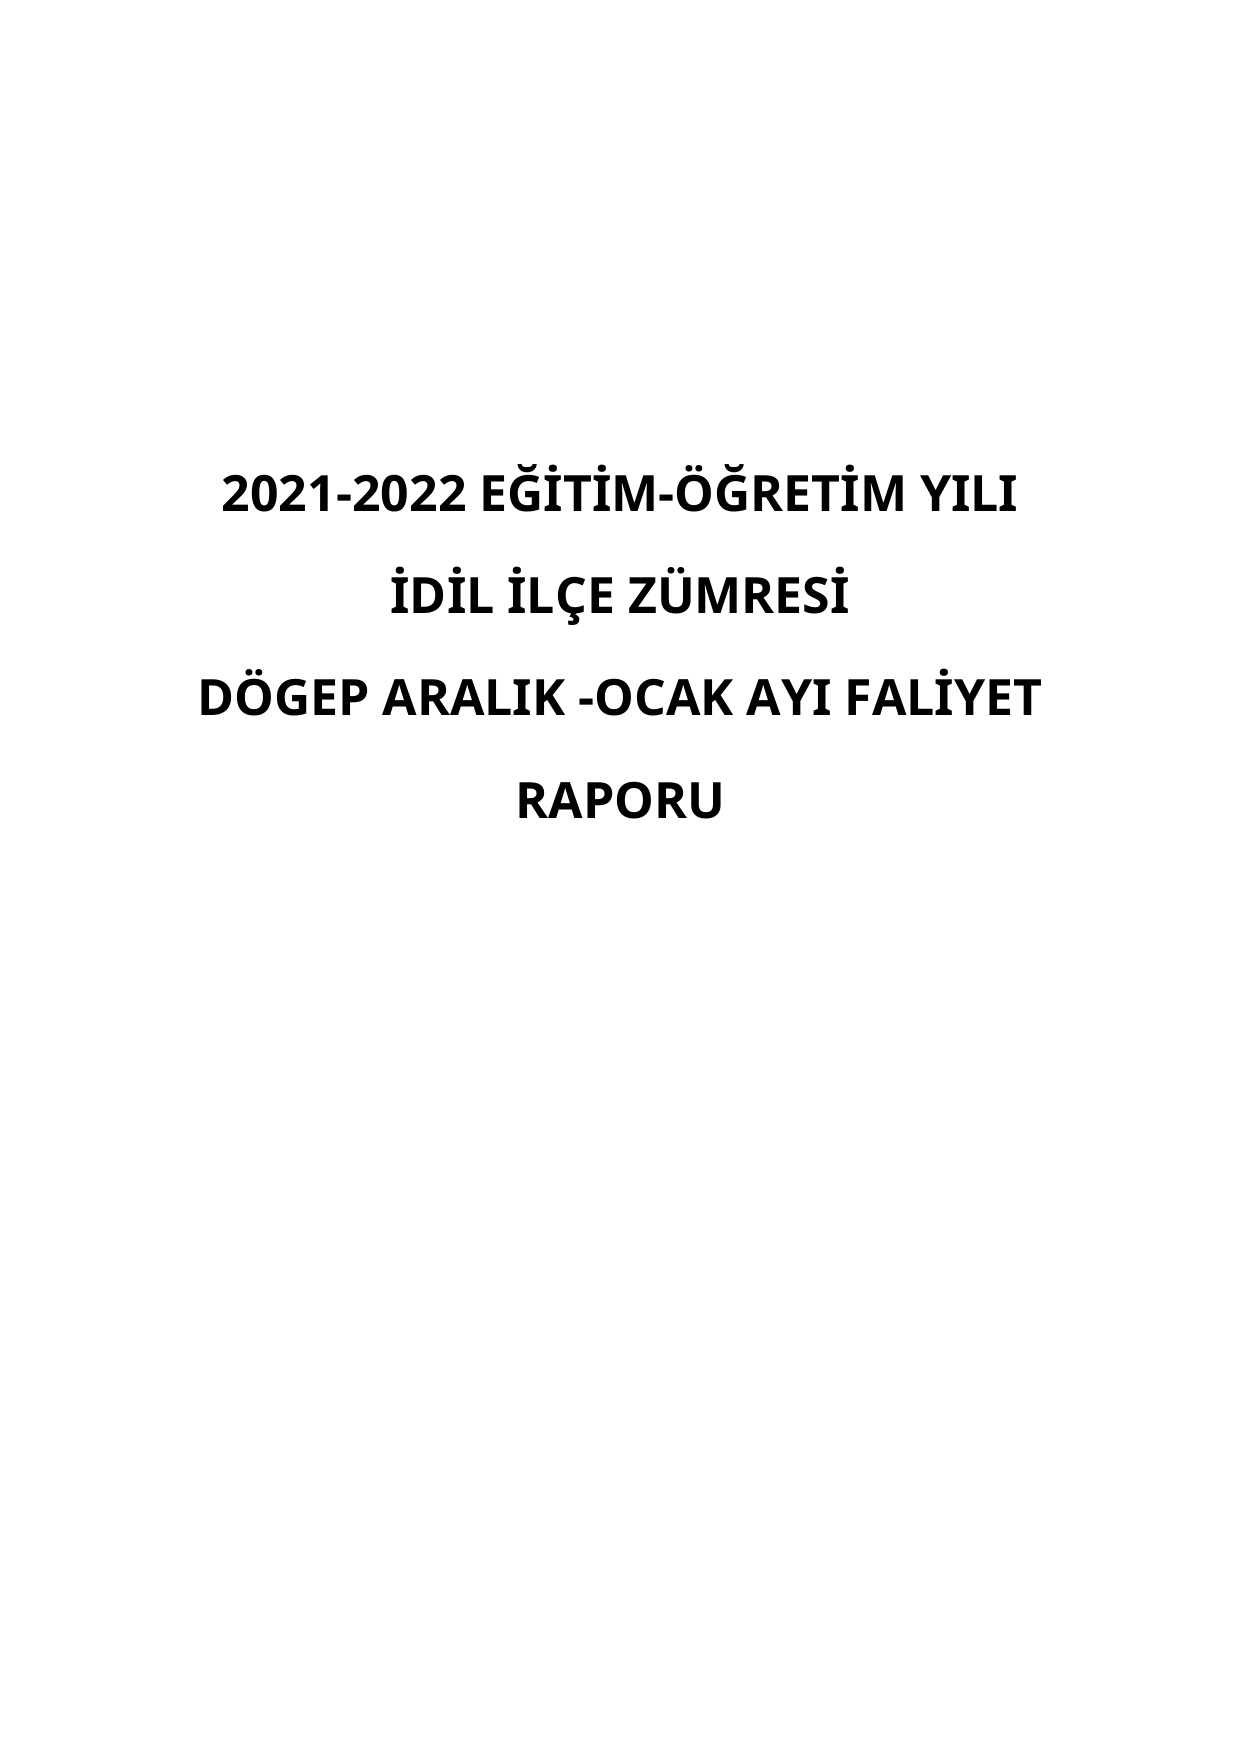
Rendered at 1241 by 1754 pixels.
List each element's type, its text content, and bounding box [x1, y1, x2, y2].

text DÖGEP ARALIK -OCAK AYI FALİYET RAPORU [148, 662, 1093, 833]
text İDİL İLÇE ZÜMRESİ [148, 560, 1093, 628]
text 2021-2022 EĞİTİM-ÖĞRETİM YILI [148, 458, 1093, 526]
